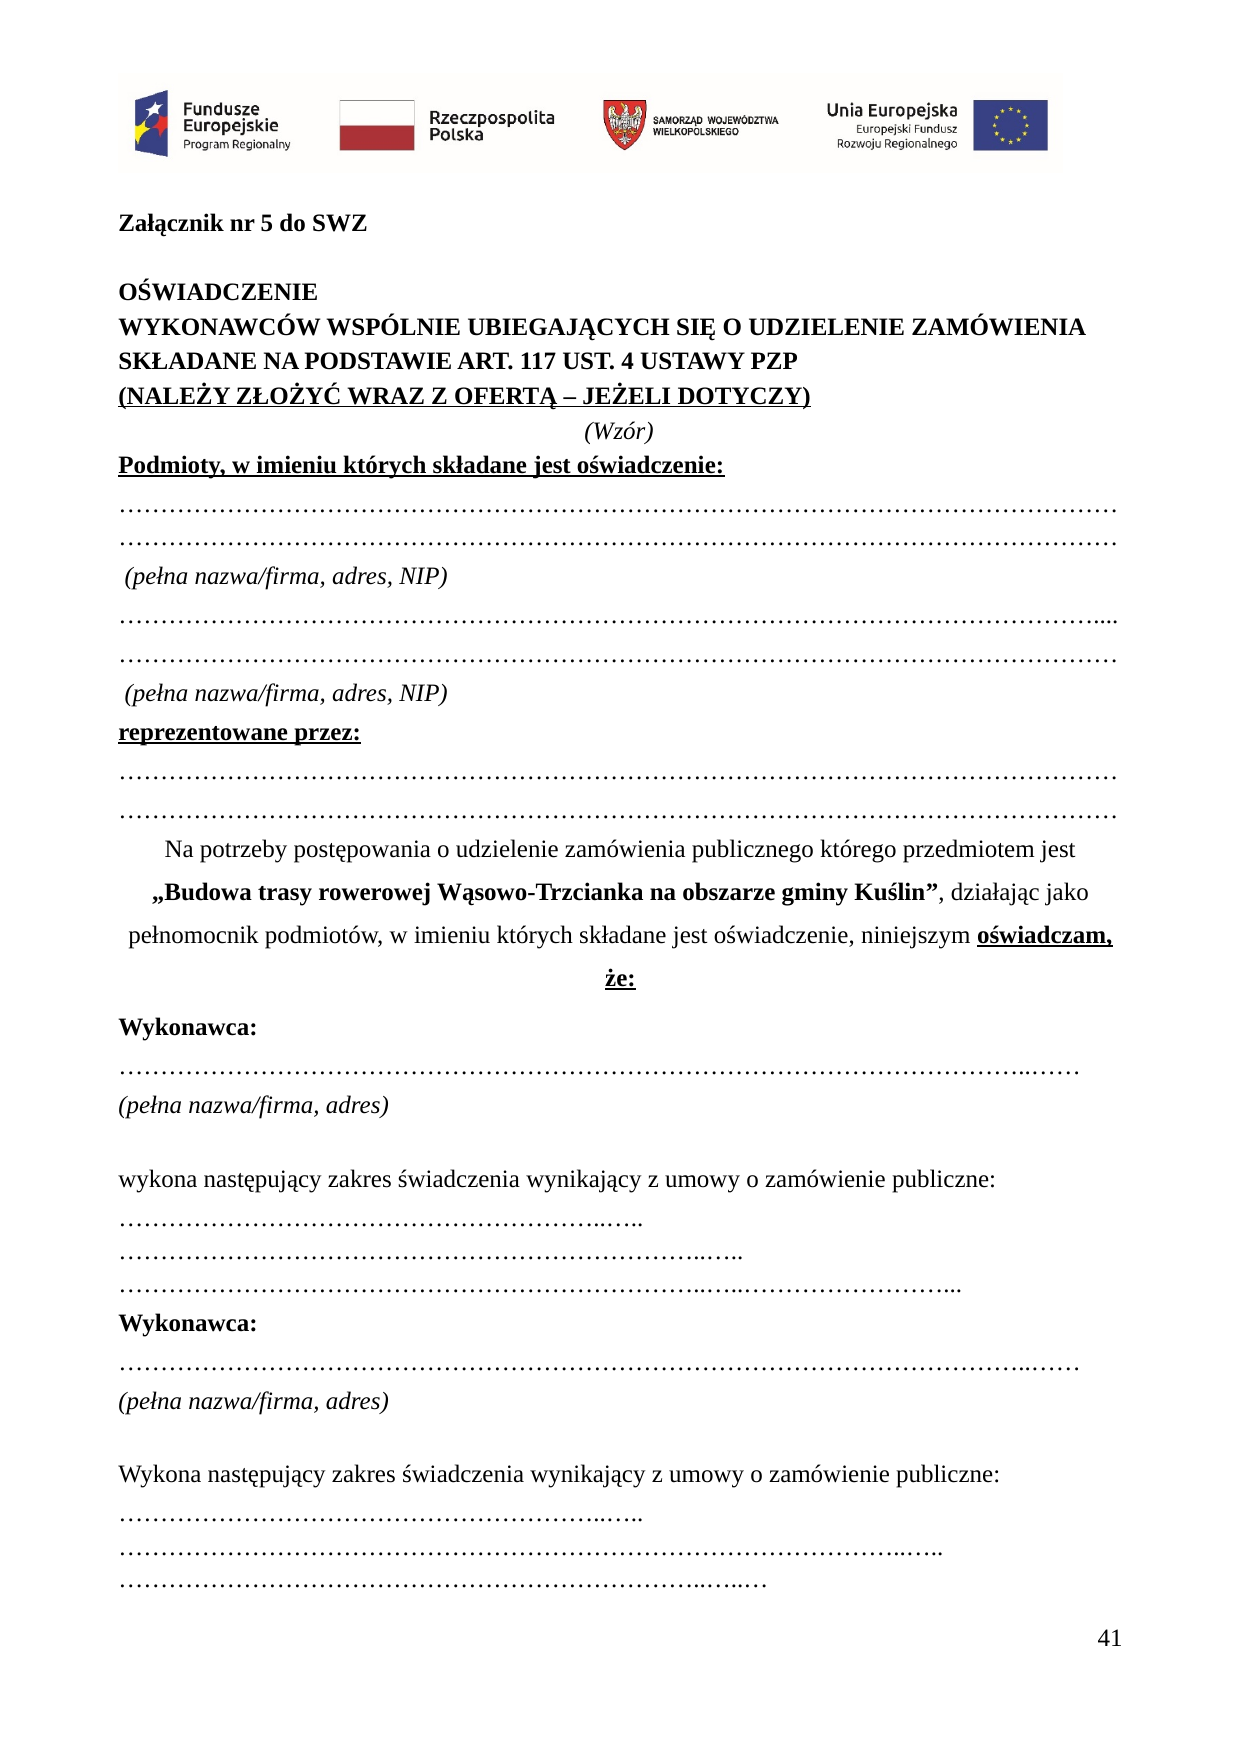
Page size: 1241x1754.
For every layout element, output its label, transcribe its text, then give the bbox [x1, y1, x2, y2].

text ………………………………………………………………………………………………………… [118, 639, 1122, 668]
text (Wzór) [118, 416, 1122, 444]
text SKŁADANE NA PODSTAWIE ART. 117 UST. 4 USTAWY PZP [118, 346, 1122, 375]
text Na potrzeby postępowania o udzielenie zamówienia publicznego którego przedmiotem jest „Budowa trasy rowerowej Wąsowo-Trzcianka na obszarze gminy Kuślin”, działając jako pełnomocnik podmiotów, w imieniu których składane jest oświadczenie, niniejszym oświadczam, że: [118, 834, 1122, 992]
text (pełna nazwa/firma, adres) [118, 1090, 1122, 1119]
text Załącznik nr 5 do SWZ [118, 208, 1122, 236]
text …………………………………………………..…..……………………………………………………………..…..……………………………………………………………..…..……………………... [118, 1203, 1123, 1298]
text Podmioty, w imieniu których składane jest oświadczenie: [118, 450, 1122, 479]
text ………………………………………………………………………………………………..…… [118, 1051, 1122, 1080]
text ………………………………………………………………………………………………………… [118, 756, 1122, 785]
text reprezentowane przez: [118, 717, 1122, 746]
text …………………………………………………..…..…………………………………………………………………………………..…..……………………………………………………………..…..… [118, 1498, 1122, 1593]
text wykona następujący zakres świadczenia wynikający z umowy o zamówienie publiczne: [118, 1164, 1123, 1193]
text (pełna nazwa/firma, adres, NIP) [118, 561, 1122, 590]
text Wykonawca: [118, 1012, 680, 1041]
picture [118, 73, 1064, 173]
text OŚWIADCZENIE [118, 277, 1122, 306]
text Wykona następujący zakres świadczenia wynikający z umowy o zamówienie publiczne: [118, 1459, 1123, 1488]
text WYKONAWCÓW WSPÓLNIE UBIEGAJĄCYCH SIĘ O UDZIELENIE ZAMÓWIENIA [118, 312, 1122, 340]
text ………………………………………………………………………………………………..…… [118, 1347, 1122, 1376]
text (pełna nazwa/firma, adres, NIP) [118, 678, 1122, 707]
text ………………………………………………………………………………………………………… [118, 795, 1122, 824]
text (NALEŻY ZŁOŻYĆ WRAZ Z OFERTĄ – JEŻELI DOTYCZY) [118, 381, 1122, 410]
text ……………………………………………………………………………………………………….... [118, 600, 1122, 629]
text Wykonawca: [118, 1308, 680, 1337]
text (pełna nazwa/firma, adres) [118, 1386, 1122, 1415]
text …………………………………………………………………………………………………………………………………………………………………………………………………………………… [118, 489, 1122, 551]
